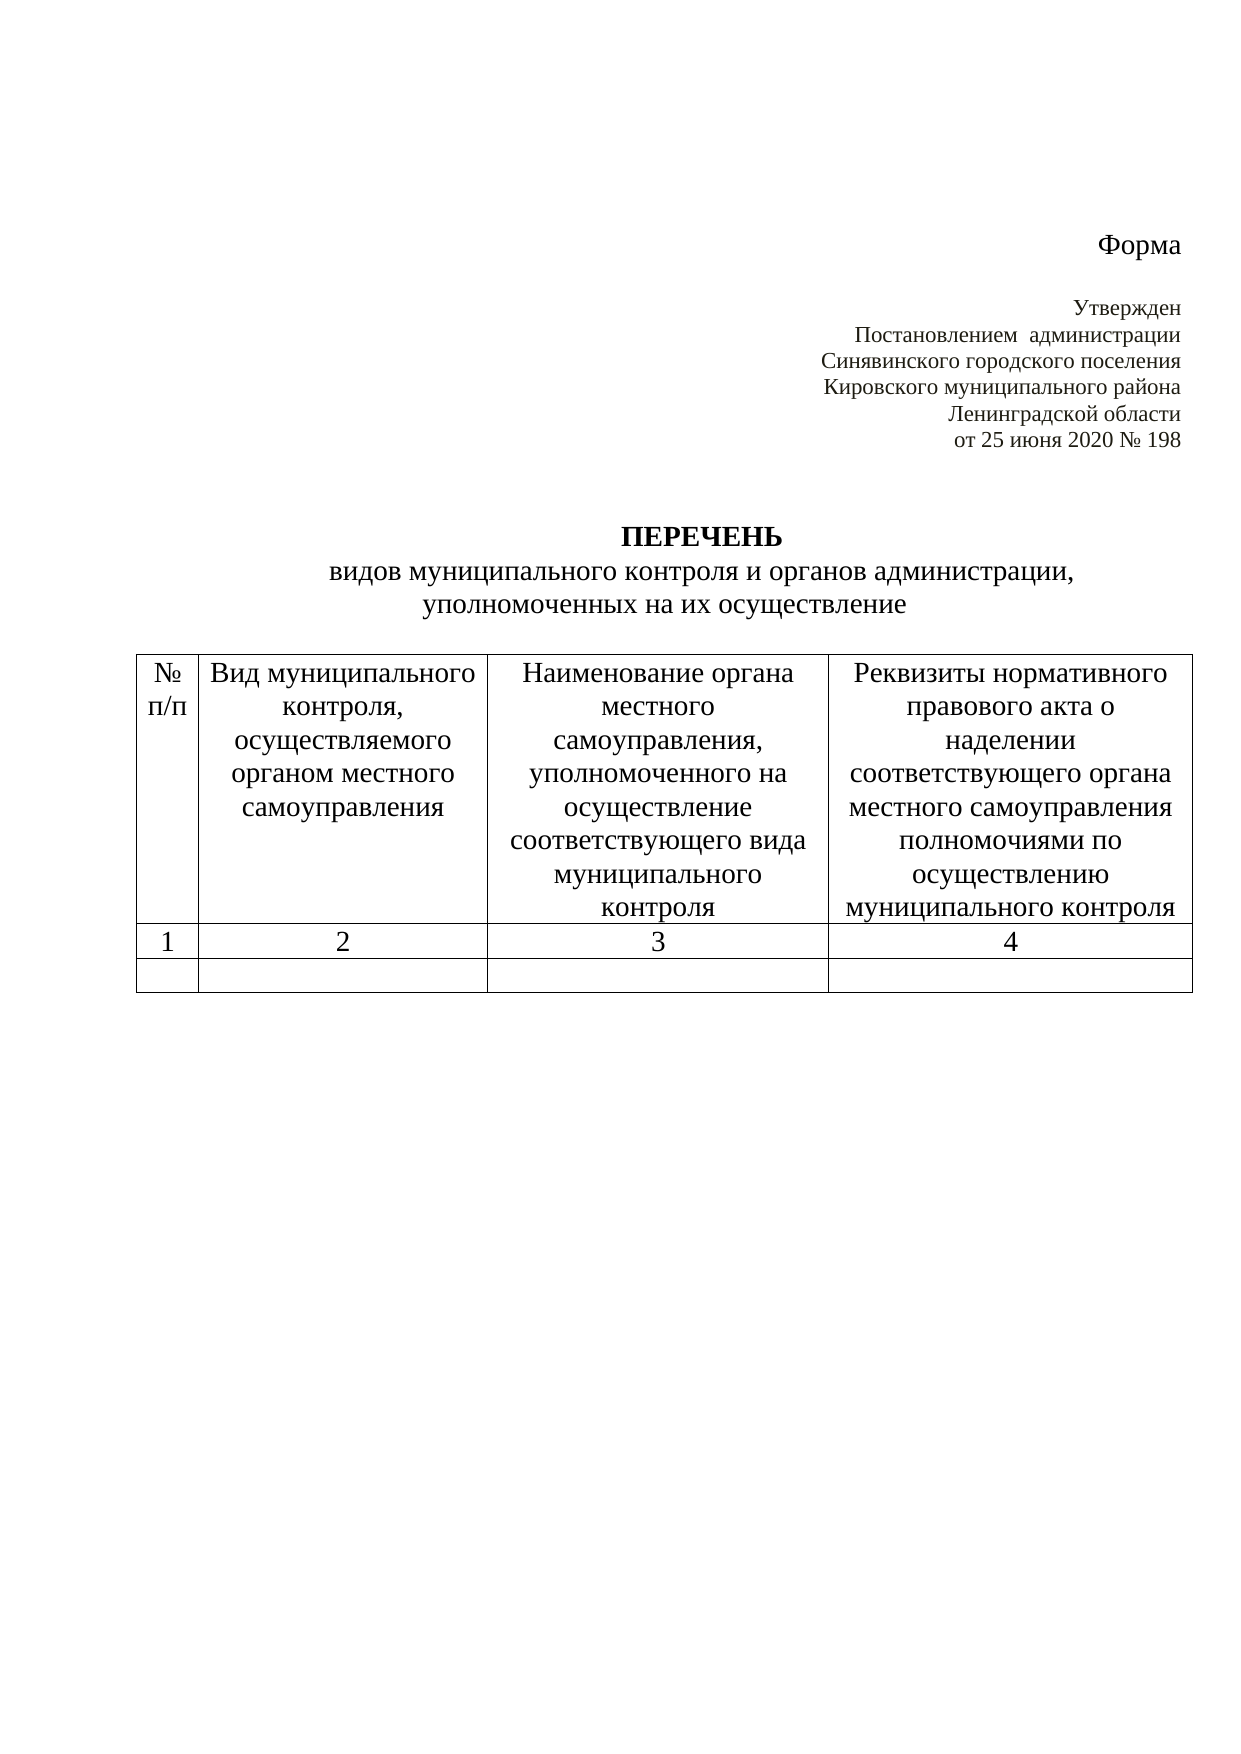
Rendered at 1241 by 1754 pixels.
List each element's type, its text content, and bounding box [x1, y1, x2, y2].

table_header № п/п [137, 655, 198, 923]
table_header Вид муниципального контроля, осуществляемого органом местного самоуправления [199, 655, 487, 923]
text от 25 июня 2020 № 198 [148, 426, 1181, 452]
table_cell [199, 959, 487, 992]
text Форма [148, 227, 1181, 261]
text Ленинградской области [148, 400, 1181, 426]
table_cell [137, 959, 198, 992]
table_cell 4 [829, 924, 1192, 958]
table_cell [488, 959, 828, 992]
table_cell [829, 959, 1192, 992]
text ПЕРЕЧЕНЬ [148, 519, 1181, 553]
text Синявинского городского поселения [148, 347, 1181, 373]
table_cell 3 [488, 924, 828, 958]
text Утвержден [148, 294, 1181, 321]
table_cell 1 [137, 924, 198, 958]
text Кировского муниципального района [148, 373, 1181, 400]
text Постановлением администрации [148, 321, 1181, 347]
table_cell 2 [199, 924, 487, 958]
table_header Наименование органа местного самоуправления, уполномоченного на осуществление соответствующего вида муниципального контроля [488, 655, 828, 923]
text видов муниципального контроля и органов администрации, уполномоченных на их осуществление [148, 553, 1181, 620]
table_header Реквизиты нормативного правового акта о наделении соответствующего органа местного самоуправления полномочиями по осуществлению муниципального контроля [829, 655, 1192, 923]
